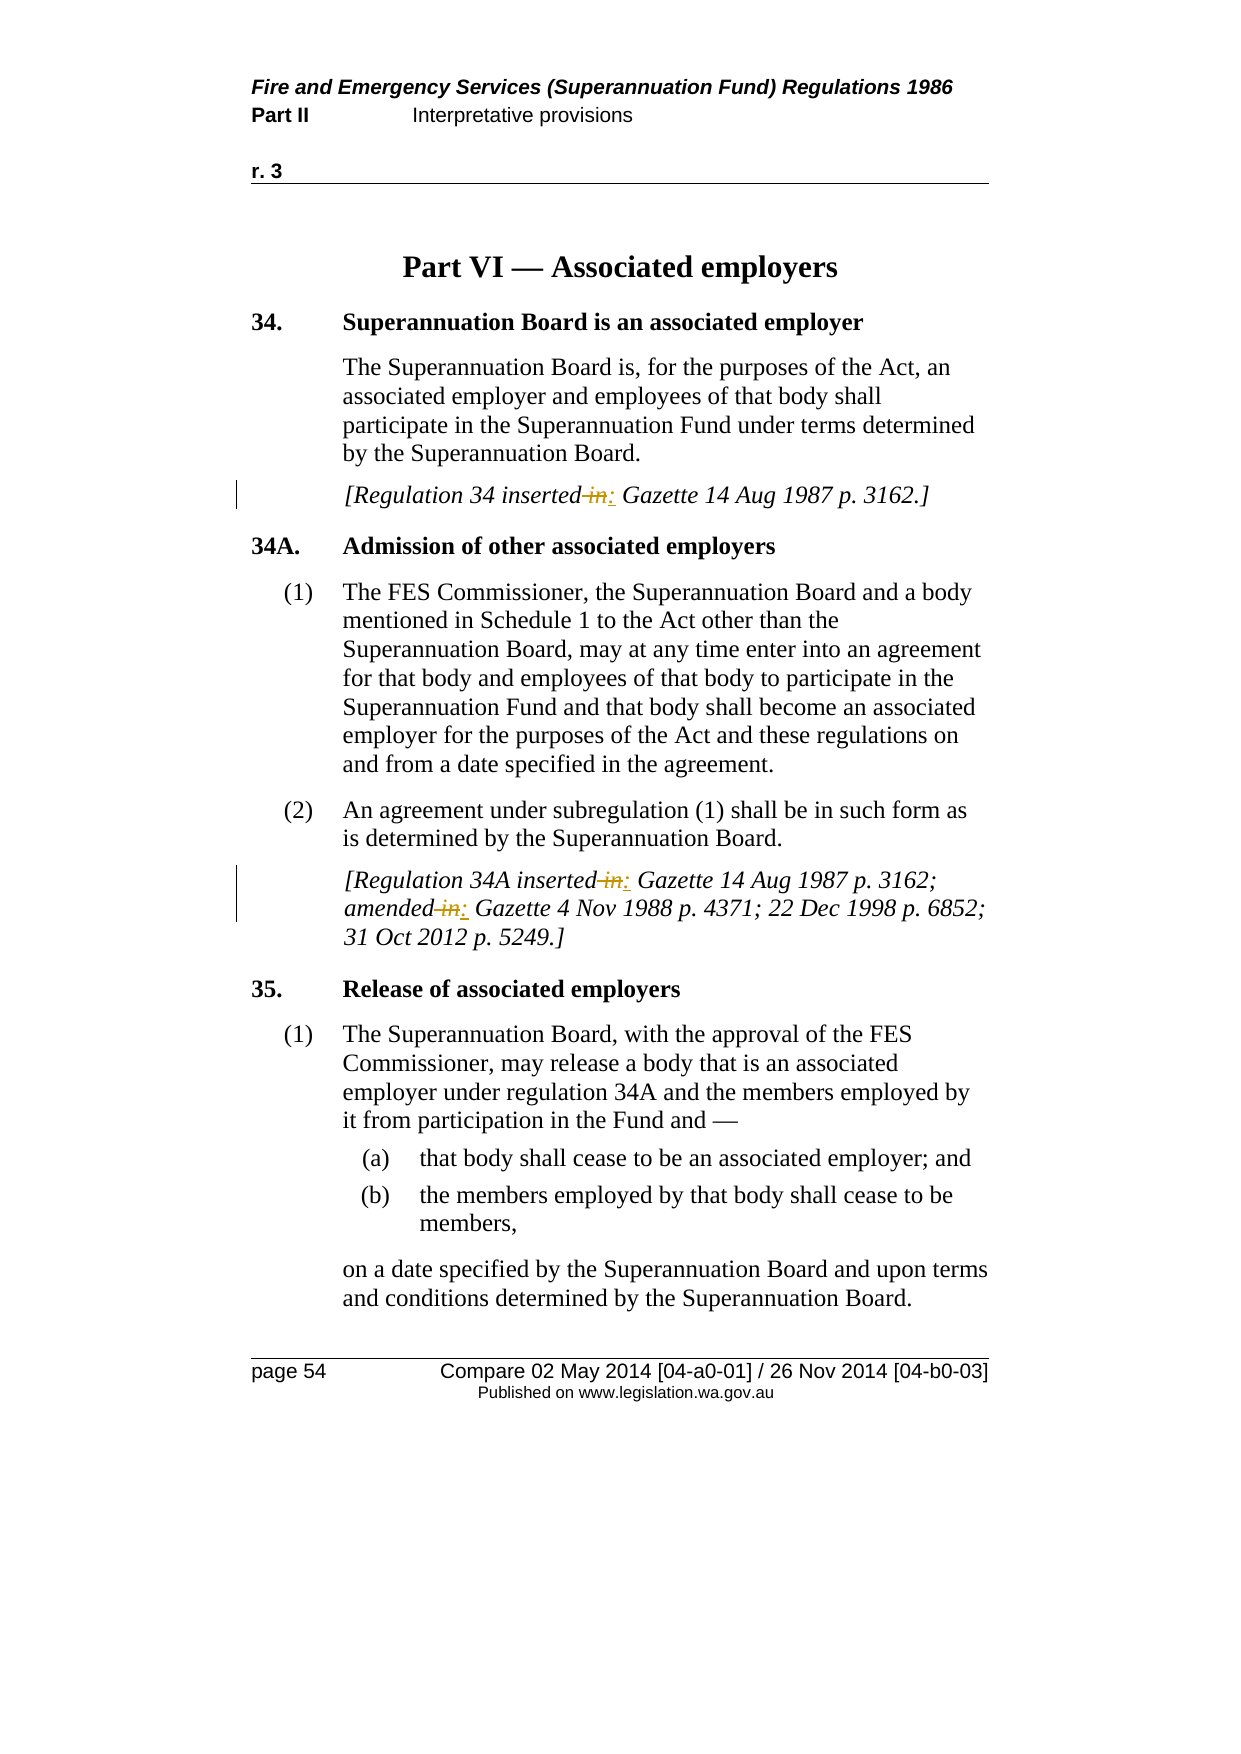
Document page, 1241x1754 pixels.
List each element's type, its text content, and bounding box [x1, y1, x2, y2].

subtitle 34A. Admission of other associated employers [251, 531, 989, 560]
text (1) The Superannuation Board, with the approval of the Commissioner, may release a body that is an associated employer under regulation 34A and the members employed by it from participation in the Fund and — [251, 1019, 989, 1134]
subtitle 35. Release of associated employers [251, 974, 989, 1003]
text (2) An agreement under subregulation (1) shall be in such form as is determined by the Superannuation Board. [251, 795, 989, 852]
subtitle Part VI — Associated employers [251, 248, 989, 284]
text on a date specified by the Superannuation Board and upon terms and conditions determined by the Superannuation Board. [251, 1254, 989, 1311]
text (b) the members employed by that body shall cease to be members, [251, 1180, 989, 1237]
text (a) that body shall cease to be an associated employer; and [251, 1143, 989, 1171]
subtitle 34. Superannuation Board is an associated employer [251, 307, 989, 336]
text [Regulation 34A inserted Gazette 14 Aug 1987 p. 3162; amended Gazette 4 Nov 1988 p. 4371; 22 Dec 1998 p. 6852; 31 Oct 2012 p. 5249.] [251, 865, 989, 951]
text [Regulation 34 inserted Gazette 14 Aug 1987 p. 3162.] [251, 480, 989, 508]
text The Superannuation Board is, for the purposes of the Act, an associated employer and employees of that body shall participate in the Superannuation Fund under terms determined by the Superannuation Board. [251, 352, 989, 467]
text (1) The Commissioner, the Superannuation Board and a body mentioned in Schedule 1 to the Act other than the Superannuation Board, may at any time enter into an agreement for that body and employees of that body to participate in the Superannuation Fund and that body shall become an associated employer for the purposes of the Act and these regulations on and from a date specified in the agreement. [251, 577, 989, 778]
